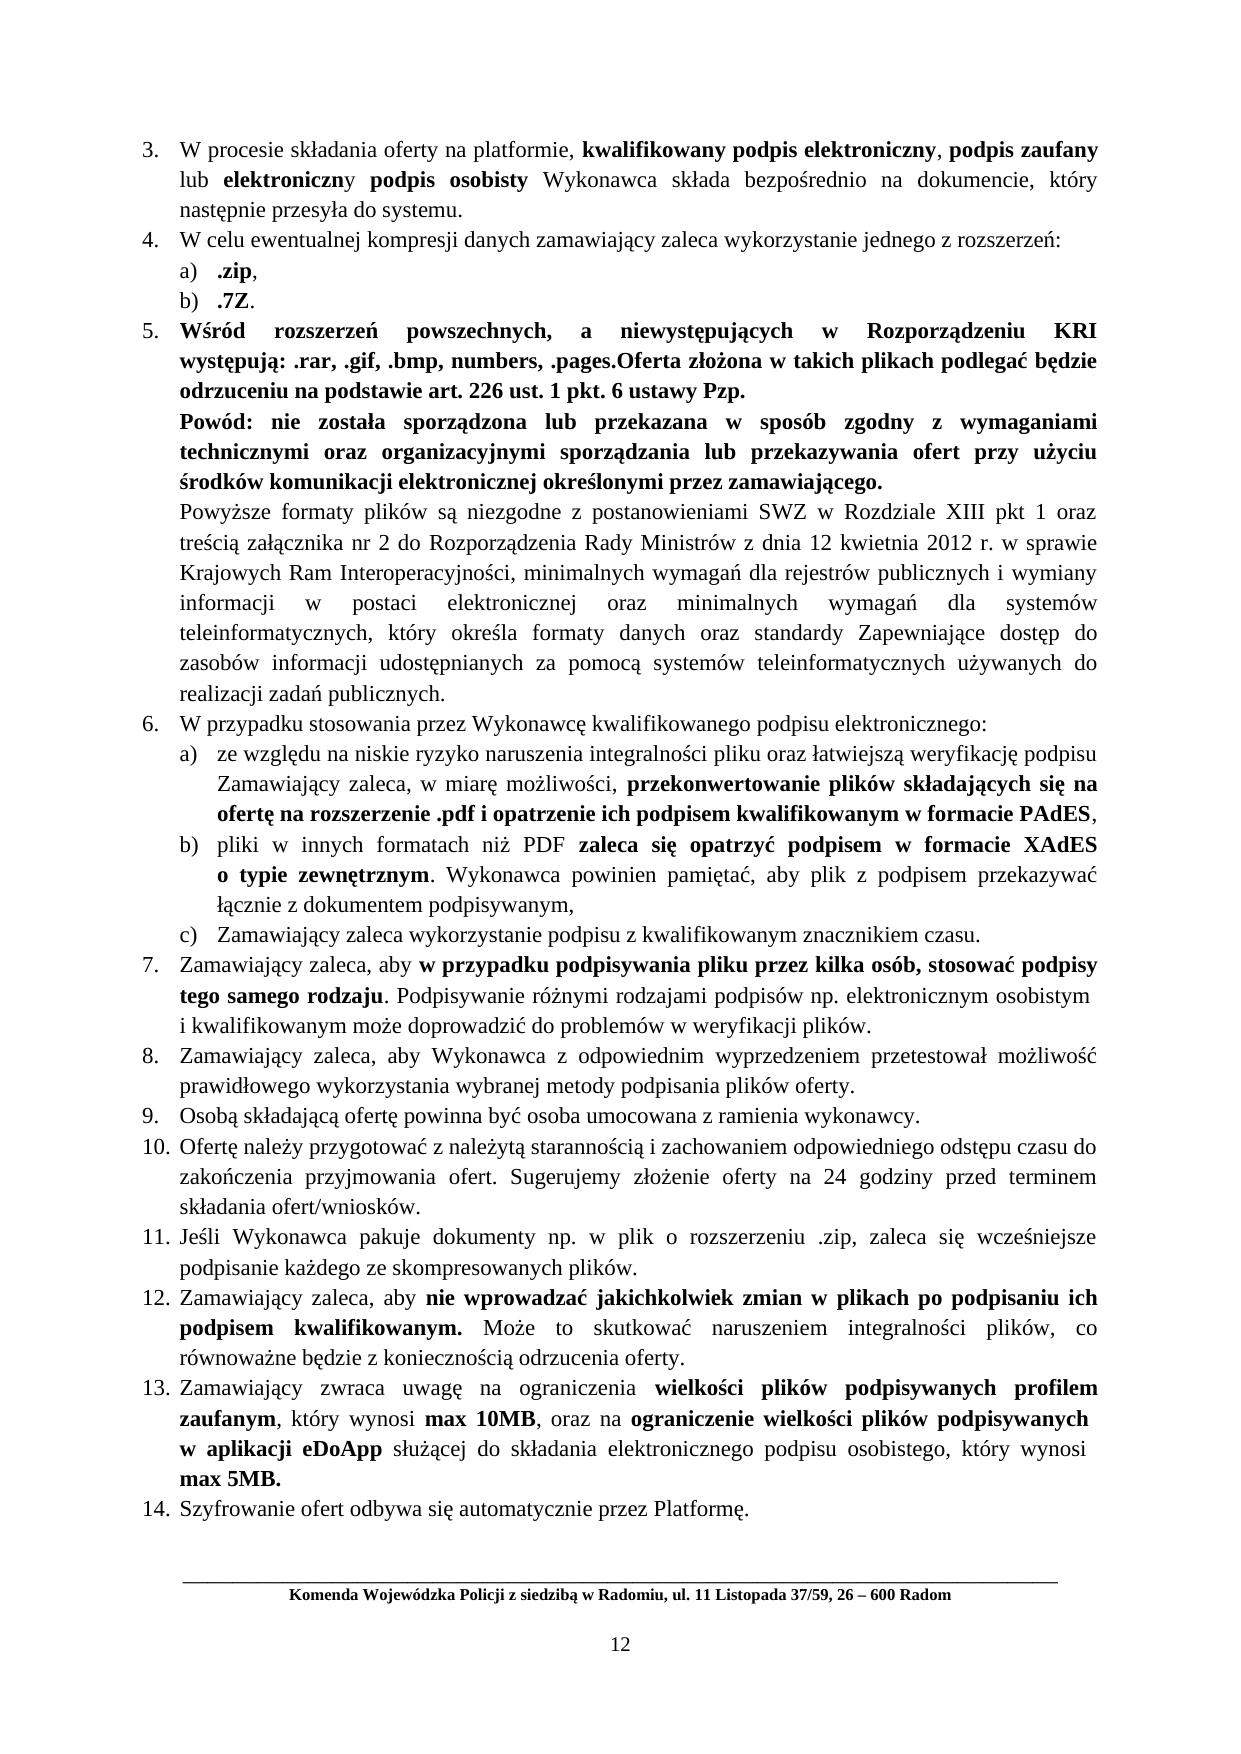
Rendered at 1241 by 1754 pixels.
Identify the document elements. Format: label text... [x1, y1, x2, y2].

text Powód: nie została sporządzona lub przekazana w sposób zgodny z wymaganiami technicznymi oraz organizacyjnymi sporządzania lub przekazywania ofert przy użyciu środków komunikacji elektronicznej określonymi przez zamawiającego. [179, 408, 1098, 494]
list Zamawiający zaleca, aby Wykonawca z odpowiednim wyprzedzeniem przetestował możliwość prawidłowego wykorzystania wybranej metody podpisania plików oferty. [142, 1042, 1098, 1099]
list Wśród rozszerzeń powszechnych, a niewystępujących w Rozporządzeniu KRI występują: .rar, .gif, .bmp, numbers, .pages.Oferta złożona w takich plikach podlegać będzie odrzuceniu na podstawie art. 226 ust. 1 pkt. 6 ustawy Pzp. [142, 317, 1098, 404]
list W procesie składania oferty na platformie, kwalifikowany podpis elektroniczny, podpis zaufany lub elektroniczny podpis osobisty Wykonawca składa bezpośrednio na dokumencie, który następnie przesyła do systemu. [142, 136, 1098, 223]
list pliki w innych formatach niż PDF zaleca się opatrzyć podpisem w formacie XAdES o typie zewnętrznym. Wykonawca powinien pamiętać, aby plik z podpisem przekazywać łącznie z dokumentem podpisywanym, [179, 831, 1098, 917]
list Zamawiający zaleca, aby nie wprowadzać jakichkolwiek zmian w plikach po podpisaniu ich podpisem kwalifikowanym. Może to skutkować naruszeniem integralności plików, co równoważne będzie z koniecznością odrzucenia oferty. [142, 1284, 1098, 1371]
list .zip, [179, 257, 1098, 283]
list Jeśli Wykonawca pakuje dokumenty np. w plik o rozszerzeniu .zip, zaleca się wcześniejsze podpisanie każdego ze skompresowanych plików. [142, 1223, 1098, 1280]
list ze względu na niskie ryzyko naruszenia integralności pliku oraz łatwiejszą weryfikację podpisu Zamawiający zaleca, w miarę możliwości, przekonwertowanie plików składających się na ofertę na rozszerzenie .pdf i opatrzenie ich podpisem kwalifikowanym w formacie PAdES, [179, 740, 1098, 827]
list Osobą składającą ofertę powinna być osoba umocowana z ramienia wykonawcy. [142, 1102, 1098, 1129]
text Powyższe formaty plików są niezgodne z postanowieniami SWZ w Rozdziale XIII pkt 1 oraz treścią załącznika nr 2 do Rozporządzenia Rady Ministrów z dnia 12 kwietnia 2012 r. w sprawie Krajowych Ram Interoperacyjności, minimalnych wymagań dla rejestrów publicznych i wymiany informacji w postaci elektronicznej oraz minimalnych wymagań dla systemów teleinformatycznych, który określa formaty danych oraz standardy Zapewniające dostęp do zasobów informacji udostępnianych za pomocą systemów teleinformatycznych używanych do realizacji zadań publicznych. [179, 498, 1098, 706]
list .7Z. [179, 287, 1098, 313]
list W celu ewentualnej kompresji danych zamawiający zaleca wykorzystanie jednego z rozszerzeń: [142, 226, 1098, 253]
list Szyfrowanie ofert odbywa się automatycznie przez Platformę. [142, 1495, 1098, 1522]
list Zamawiający zwraca uwagę na ograniczenia wielkości plików podpisywanych profilem zaufanym, który wynosi max 10MB, oraz na ograniczenie wielkości plików podpisywanych w aplikacji eDoApp służącej do składania elektronicznego podpisu osobistego, który wynosi max 5MB. [142, 1374, 1098, 1491]
list Ofertę należy przygotować z należytą starannością i zachowaniem odpowiedniego odstępu czasu do zakończenia przyjmowania ofert. Sugerujemy złożenie oferty na 24 godziny przed terminem składania ofert/wniosków. [142, 1133, 1098, 1219]
list W przypadku stosowania przez Wykonawcę kwalifikowanego podpisu elektronicznego: [142, 710, 1098, 736]
list Zamawiający zaleca, aby w przypadku podpisywania pliku przez kilka osób, stosować podpisy tego samego rodzaju. Podpisywanie różnymi rodzajami podpisów np. elektronicznym osobistym i kwalifikowanym może doprowadzić do problemów w weryfikacji plików. [142, 951, 1098, 1038]
list Zamawiający zaleca wykorzystanie podpisu z kwalifikowanym znacznikiem czasu. [179, 921, 1098, 948]
